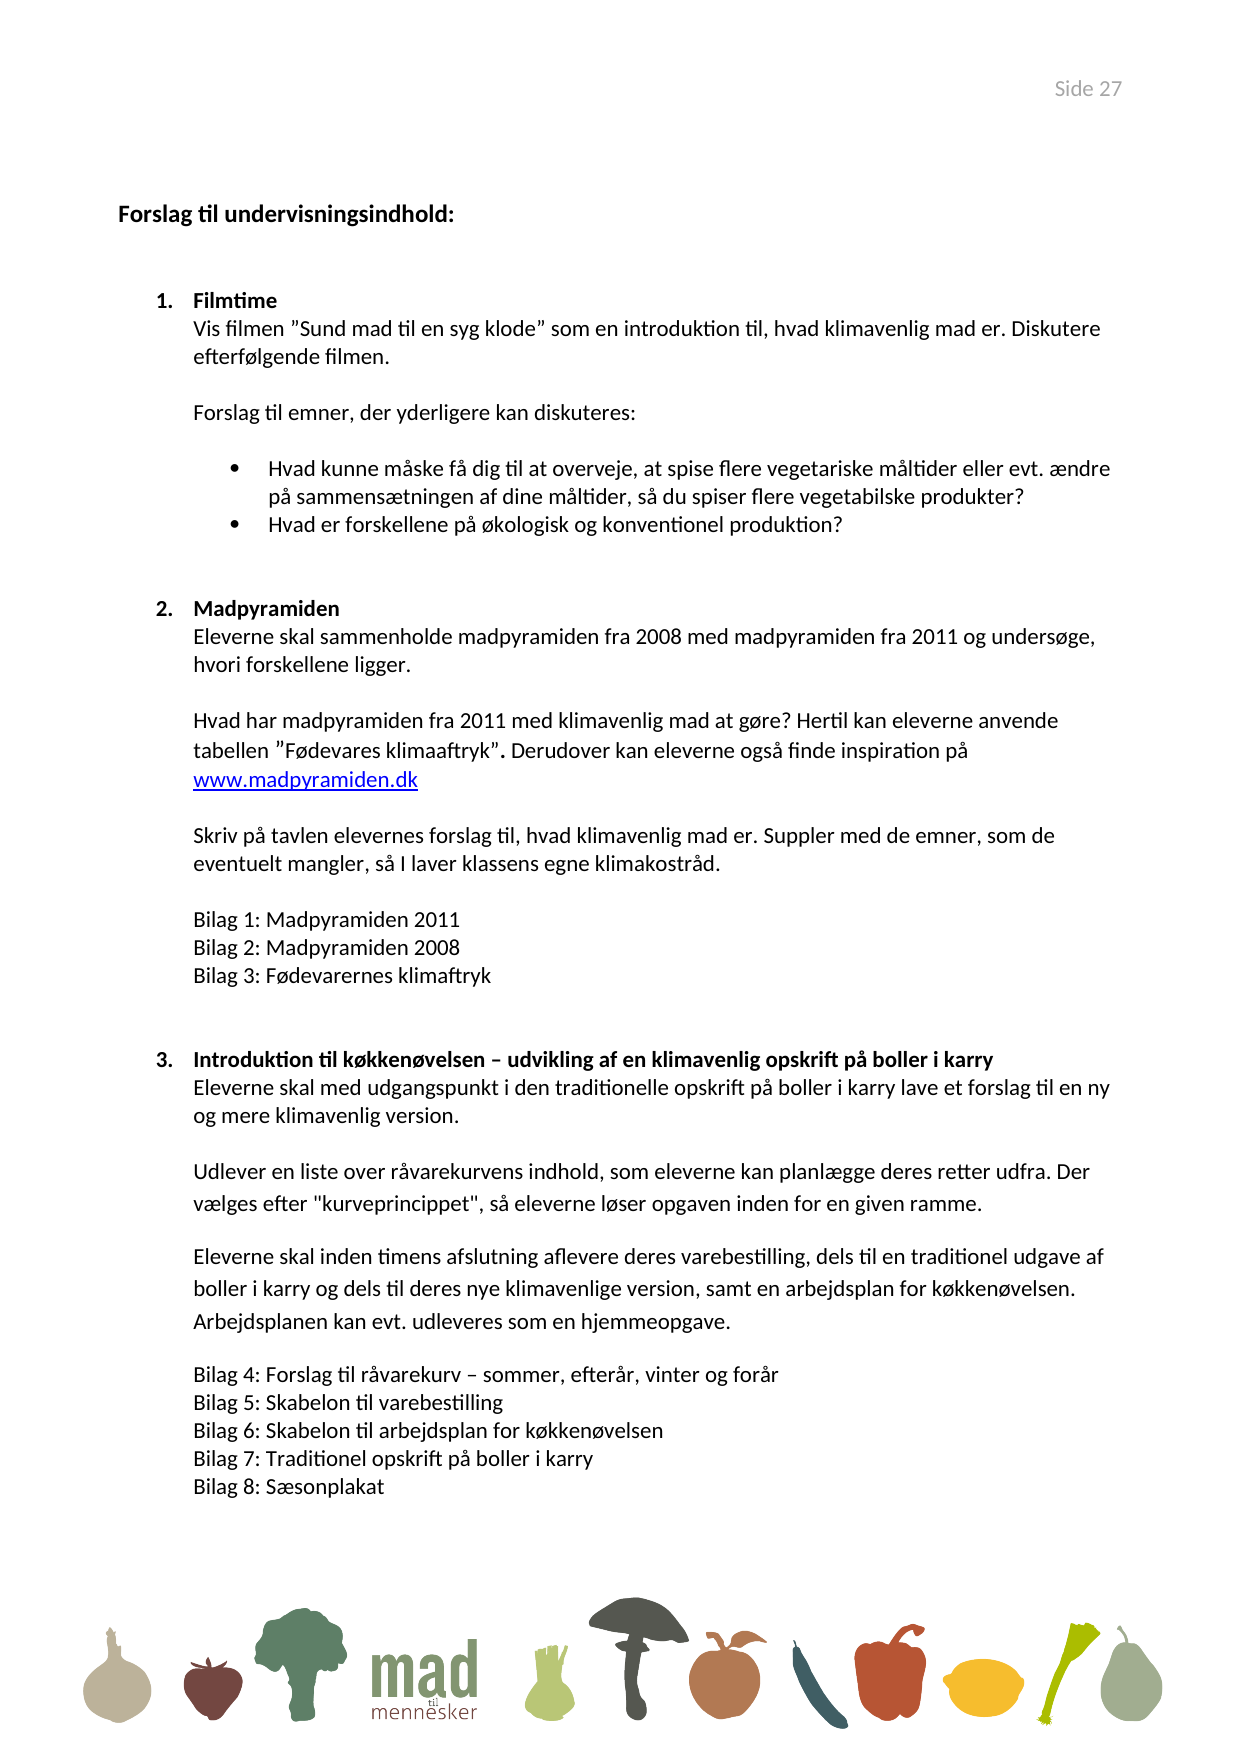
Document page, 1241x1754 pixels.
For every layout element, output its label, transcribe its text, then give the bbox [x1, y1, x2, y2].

text Skriv på tavlen elevernes forslag til, hvad klimavenlig mad er. Suppler med de emner, som de eventuelt mangler, så I laver klassens egne klimakostråd. [193, 821, 1122, 877]
text Bilag 2: Madpyramiden 2008 [193, 933, 1122, 961]
text Bilag 4: Forslag til råvarekurv – sommer, efterår, vinter og forår [193, 1360, 1122, 1388]
list Udlever en liste over råvarekurvens indhold, som eleverne kan planlægge deres retter udfra. Der vælges efter "kurveprincippet", så eleverne løser opgaven inden for en given ramme. [193, 1157, 1122, 1217]
subtitle Forslag til undervisningsindhold: [118, 198, 1122, 228]
list Hvad er forskellene på økologisk og konventionel produktion? [231, 510, 1122, 538]
text Bilag 8: Sæsonplakat [193, 1472, 1122, 1500]
list Eleverne skal sammenholde madpyramiden fra 2008 med madpyramiden fra 2011 og undersøge, hvori forskellene ligger. [193, 622, 1122, 678]
list Vis filmen ”Sund mad til en syg klode” som en introduktion til, hvad klimavenlig mad er. Diskutere efterfølgende filmen. [193, 314, 1122, 370]
text Eleverne skal inden timens afslutning aflevere deres varebestilling, dels til en traditionel udgave af boller i karry og dels til deres nye klimavenlige version, samt en arbejdsplan for køkkenøvelsen. Arbejdsplanen kan evt. udleveres som en hjemmeopgave. [193, 1242, 1122, 1335]
text Bilag 5: Skabelon til varebestilling [193, 1388, 1122, 1416]
list Hvad kunne måske få dig til at overveje, at spise flere vegetariske måltider eller evt. ændre på sammensætningen af dine måltider, så du spiser flere vegetabilske produkter? [231, 454, 1122, 510]
list Madpyramiden [156, 594, 1122, 622]
picture [82, 1597, 1164, 1731]
list Filmtime [156, 286, 1122, 314]
list Eleverne skal med udgangspunkt i den traditionelle opskrift på boller i karry lave et forslag til en ny og mere klimavenlig version. [193, 1073, 1122, 1129]
text Bilag 3: Fødevarernes klimaftryk [193, 961, 1122, 989]
list Forslag til emner, der yderligere kan diskuteres: [193, 398, 1122, 426]
list Introduktion til køkkenøvelsen – udvikling af en klimavenlig opskrift på boller i karry [156, 1045, 1122, 1073]
text Bilag 1: Madpyramiden 2011 [193, 905, 1122, 933]
list Hvad har madpyramiden fra 2011 med klimavenlig mad at gøre? Hertil kan eleverne anvende tabellen ”Fødevares klimaaftryk”. Derudover kan eleverne også finde inspiration på www.madpyramiden.dk [193, 706, 1122, 793]
text Bilag 7: Traditionel opskrift på boller i karry [193, 1444, 1122, 1472]
text Bilag 6: Skabelon til arbejdsplan for køkkenøvelsen [193, 1416, 1122, 1444]
